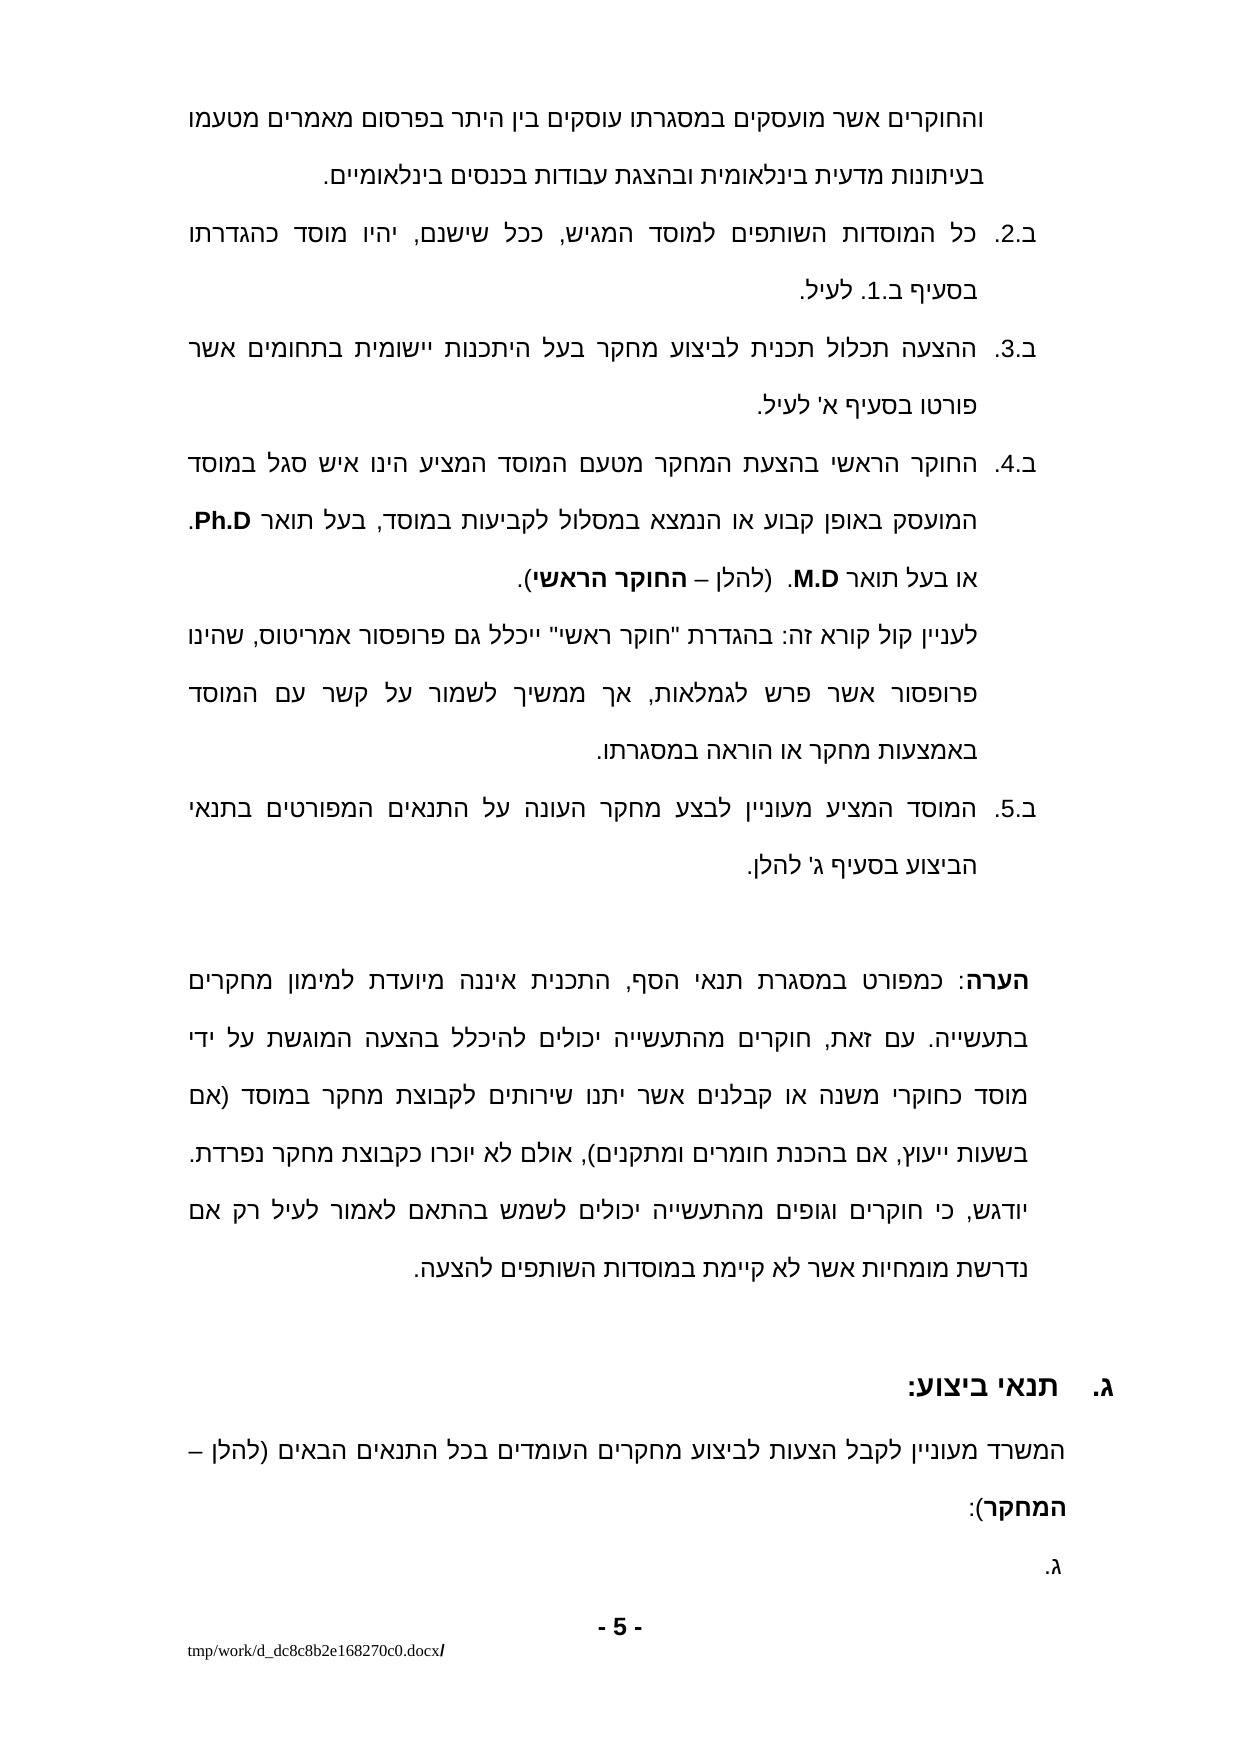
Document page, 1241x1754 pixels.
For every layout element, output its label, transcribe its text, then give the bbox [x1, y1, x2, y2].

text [187, 104, 985, 190]
text הערה: כמפורט במסגרת תנאי הסף, התכנית איננה מיועדת למימון מחקרים בתעשייה. עם זאת, חוקרים מהתעשייה יכולים להיכלל בהצעה המוגשת על ידי מוסד כחוקרי משנה או קבלנים אשר יתנו שירותים לקבוצת מחקר במוסד (אם בשעות ייעוץ, אם בהכנת חומרים ומתקנים), אולם לא יוכרו כקבוצת מחקר נפרדת. יודגש, כי חוקרים וגופים מהתעשייה יכולים לשמש בהתאם לאמור לעיל רק אם נדרשת מומחיות אשר לא קיימת במוסדות השותפים להצעה. [187, 966, 1029, 1282]
text המשרד מעוניין לקבל הצעות לביצוע מחקרים העומדים בכל התנאים הבאים (להלן – המחקר): [187, 1436, 1067, 1522]
subtitle תנאי ביצוע: [187, 1369, 1103, 1402]
list ההצעה תכלול תכנית לביצוע מחקר בעל היתכנות יישומית בתחומים אשר פורטו בסעיף א' לעיל. [187, 334, 1015, 420]
list לעניין קול קורא זה: בהגדרת "חוקר ראשי" ייכלל גם פרופסור אמריטוס, שהינו פרופסור אשר פרש לגמלאות, אך ממשיך לשמור על קשר עם המוסד באמצעות מחקר או הוראה במסגרתו. [187, 621, 978, 765]
list המוסד המציע מעוניין לבצע מחקר העונה על התנאים המפורטים בתנאי הביצוע בסעיף ג' להלן. [187, 794, 1015, 880]
list כל המוסדות השותפים למוסד המגיש, ככל שישנם, יהיו מוסד כהגדרתו בסעיף ב.1. לעיל. [187, 219, 1015, 305]
list החוקר הראשי בהצעת המחקר מטעם המוסד המציע הינו איש סגל במוסד המועסק באופן קבוע או הנמצא במסלול לקביעות במוסד, בעל תואר Ph.D. או בעל תואר M.D. (להלן – החוקר הראשי). [187, 449, 1015, 592]
